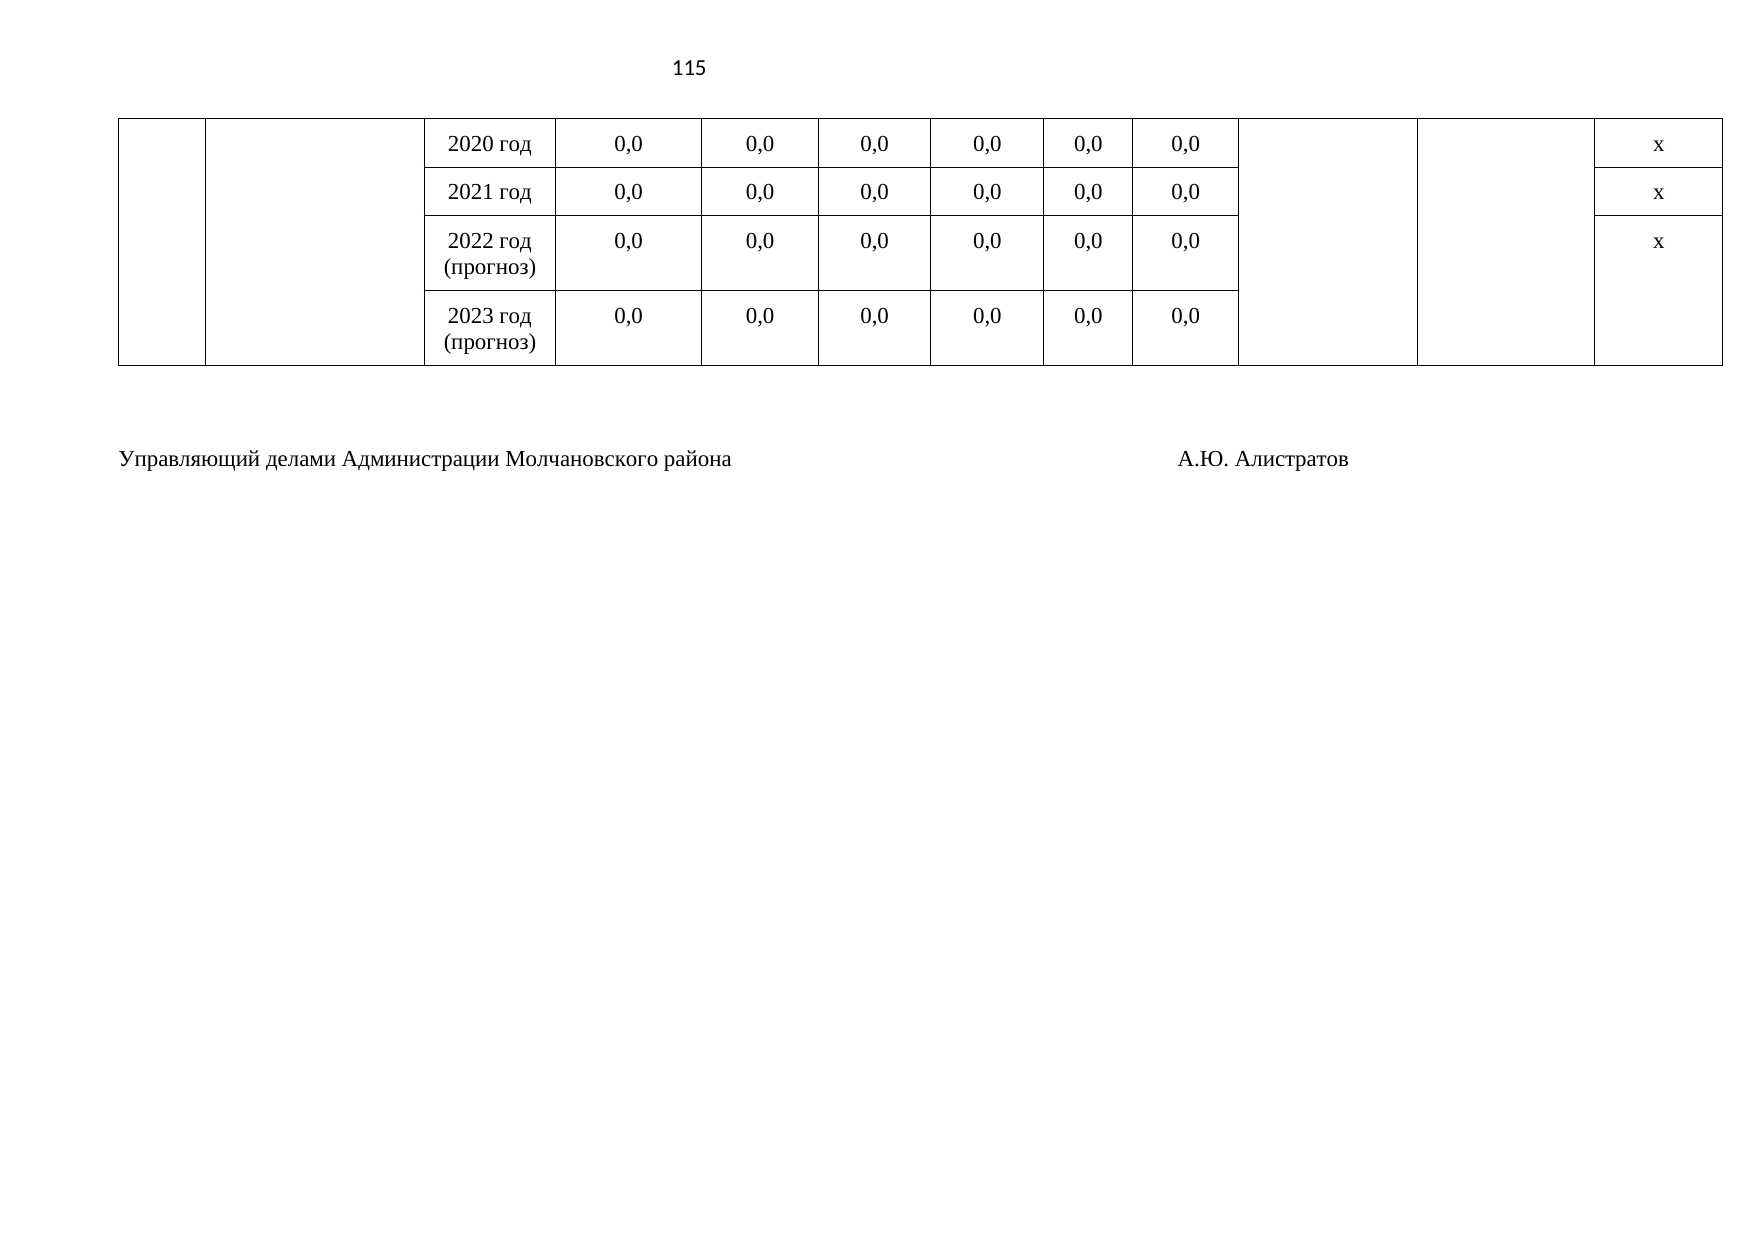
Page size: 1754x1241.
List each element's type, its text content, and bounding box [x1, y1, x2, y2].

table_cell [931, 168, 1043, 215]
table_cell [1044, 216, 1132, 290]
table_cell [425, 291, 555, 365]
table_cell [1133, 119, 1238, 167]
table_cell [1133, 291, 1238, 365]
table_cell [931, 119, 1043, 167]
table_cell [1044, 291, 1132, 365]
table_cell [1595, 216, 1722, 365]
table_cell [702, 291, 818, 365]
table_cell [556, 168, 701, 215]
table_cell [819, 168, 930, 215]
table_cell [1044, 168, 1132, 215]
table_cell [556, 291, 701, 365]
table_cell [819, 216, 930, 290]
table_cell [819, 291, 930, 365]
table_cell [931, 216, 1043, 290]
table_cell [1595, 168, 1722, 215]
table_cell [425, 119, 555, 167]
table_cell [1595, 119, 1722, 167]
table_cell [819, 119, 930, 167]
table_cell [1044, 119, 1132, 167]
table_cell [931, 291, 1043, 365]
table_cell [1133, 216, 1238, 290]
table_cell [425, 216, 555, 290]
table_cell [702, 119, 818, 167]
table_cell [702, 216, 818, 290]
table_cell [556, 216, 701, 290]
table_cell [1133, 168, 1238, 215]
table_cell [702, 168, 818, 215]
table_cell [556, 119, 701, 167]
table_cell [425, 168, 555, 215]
text Управляющий делами Администрации Молчановского района А.Ю. Алистратов [118, 446, 1695, 472]
